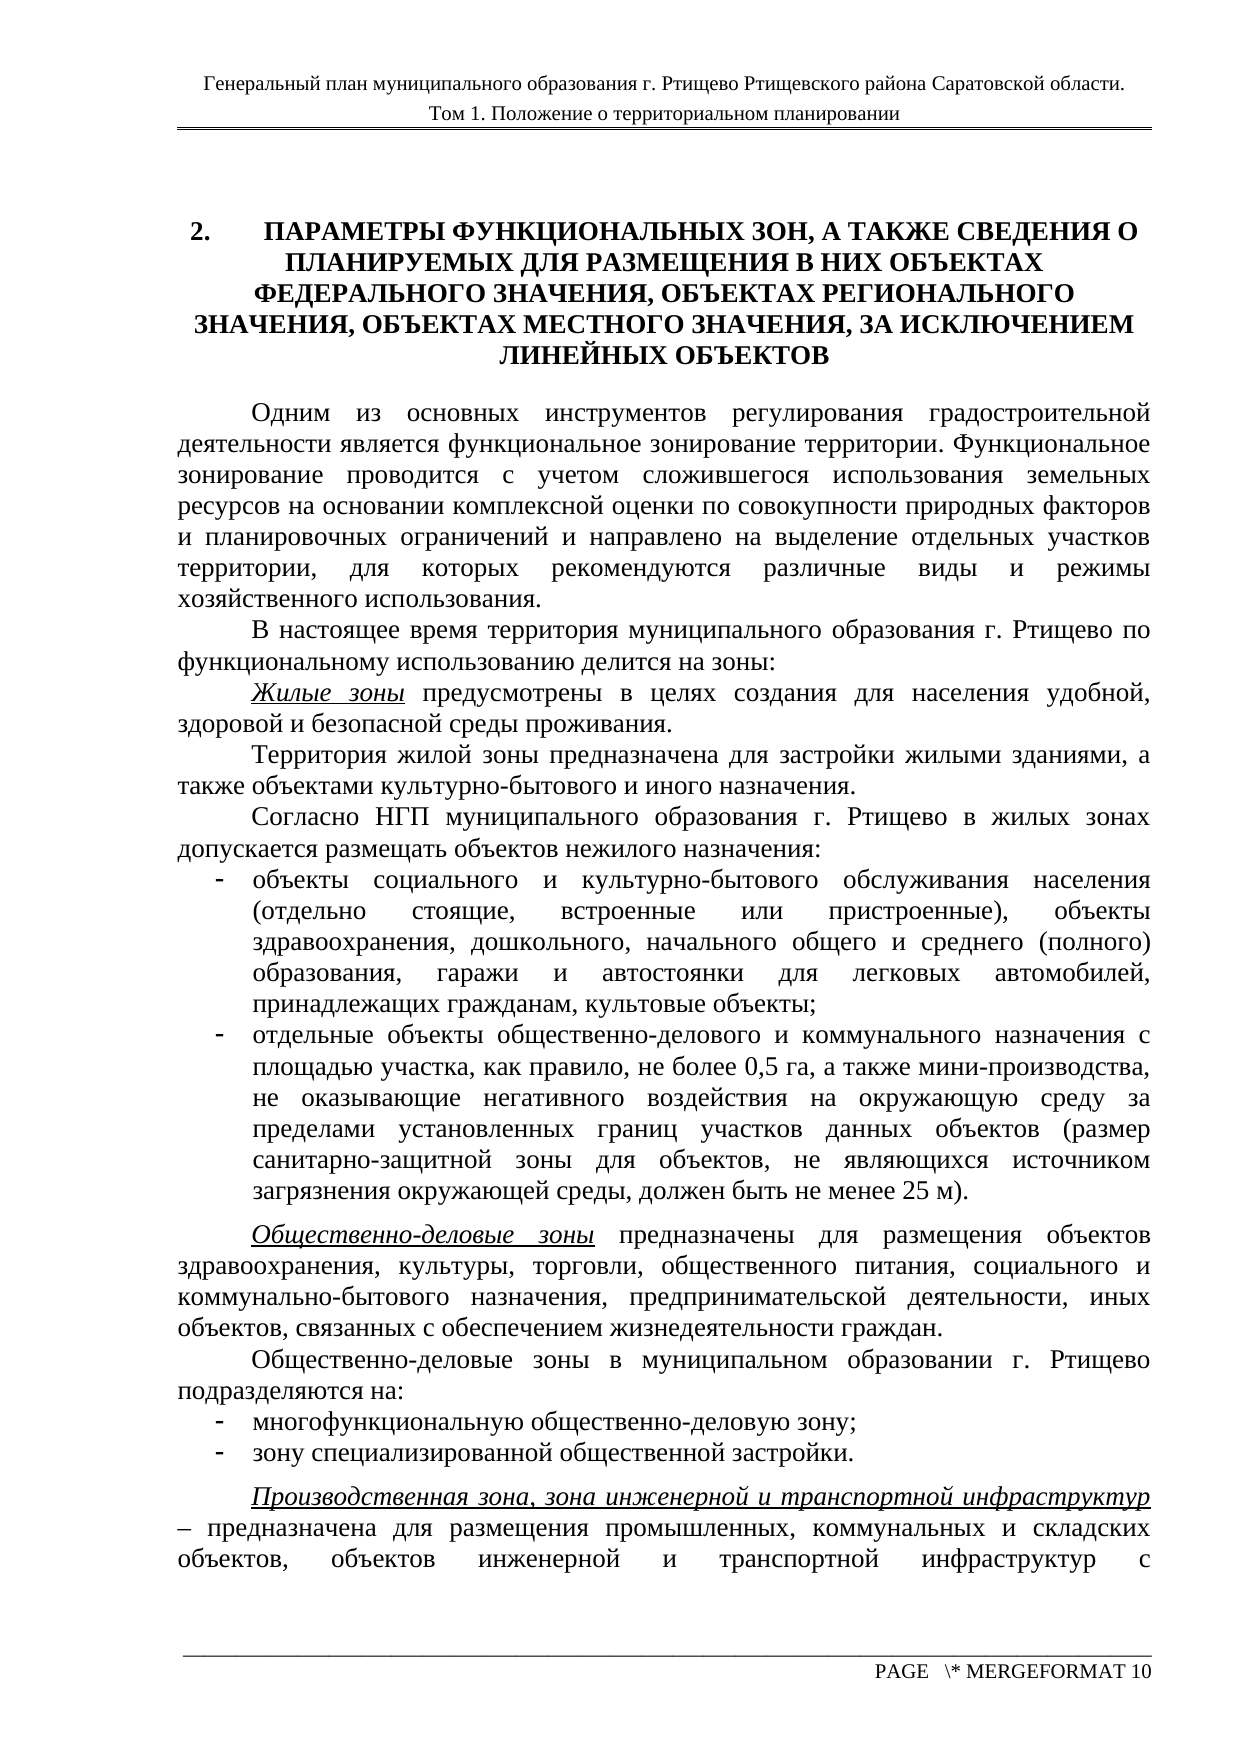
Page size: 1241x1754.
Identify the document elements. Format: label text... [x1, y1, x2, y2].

text Согласно НГП муниципального образования г. Ртищево в жилых зонах допускается размещать объектов нежилого назначения: [177, 801, 1152, 863]
text Территория жилой зоны предназначена для застройки жилыми зданиями, а также объектами культурно-бытового и иного назначения. [177, 738, 1152, 801]
subtitle Параметры функциональных зон, а также сведения о планируемых для размещения в них объектах федерального значения, объектах регионального значения, объектах местного значения, за исключением линейных объектов [177, 215, 1152, 371]
text Одним из основных инструментов регулирования градостроительной деятельности является функциональное зонирование территории. Функциональное зонирование проводится с учетом сложившегося использования земельных ресурсов на основании комплексной оценки по совокупности природных факторов и планировочных ограничений и направлено на выделение отдельных участков территории, для которых рекомендуются различные виды и режимы хозяйственного использования. [177, 396, 1152, 614]
list зону специализированной общественной застройки. [215, 1436, 1152, 1467]
text Общественно-деловые зоны предназначены для размещения объектов здравоохранения, культуры, торговли, общественного питания, социального и коммунально-бытового назначения, предпринимательской деятельности, иных объектов, связанных с обеспечением жизнедеятельности граждан. [177, 1218, 1152, 1343]
text Общественно-деловые зоны в муниципальном образовании г. Ртищево подразделяются на: [177, 1343, 1152, 1405]
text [177, 1480, 1152, 1573]
list отдельные объекты общественно-делового и коммунального назначения с площадью участка, как правило, не более 0,5 га, а также мини-производства, не оказывающие негативного воздействия на окружающую среду за пределами установленных границ участков данных объектов (размер санитарно-защитной зоны для объектов, не являющихся источником загрязнения окружающей среды, должен быть не менее 25 м). [215, 1019, 1152, 1206]
text В настоящее время территория муниципального образования г. Ртищево по функциональному использованию делится на зоны: [177, 614, 1152, 676]
text Жилые зоны предусмотрены в целях создания для населения удобной, здоровой и безопасной среды проживания. [177, 676, 1152, 738]
list многофункциональную общественно-деловую зону; [215, 1405, 1152, 1436]
list объекты социального и культурно-бытового обслуживания населения (отдельно стоящие, встроенные или пристроенные), объекты здравоохранения, дошкольного, начального общего и среднего (полного) образования, гаражи и автостоянки для легковых автомобилей, принадлежащих гражданам, культовые объекты; [215, 863, 1152, 1019]
